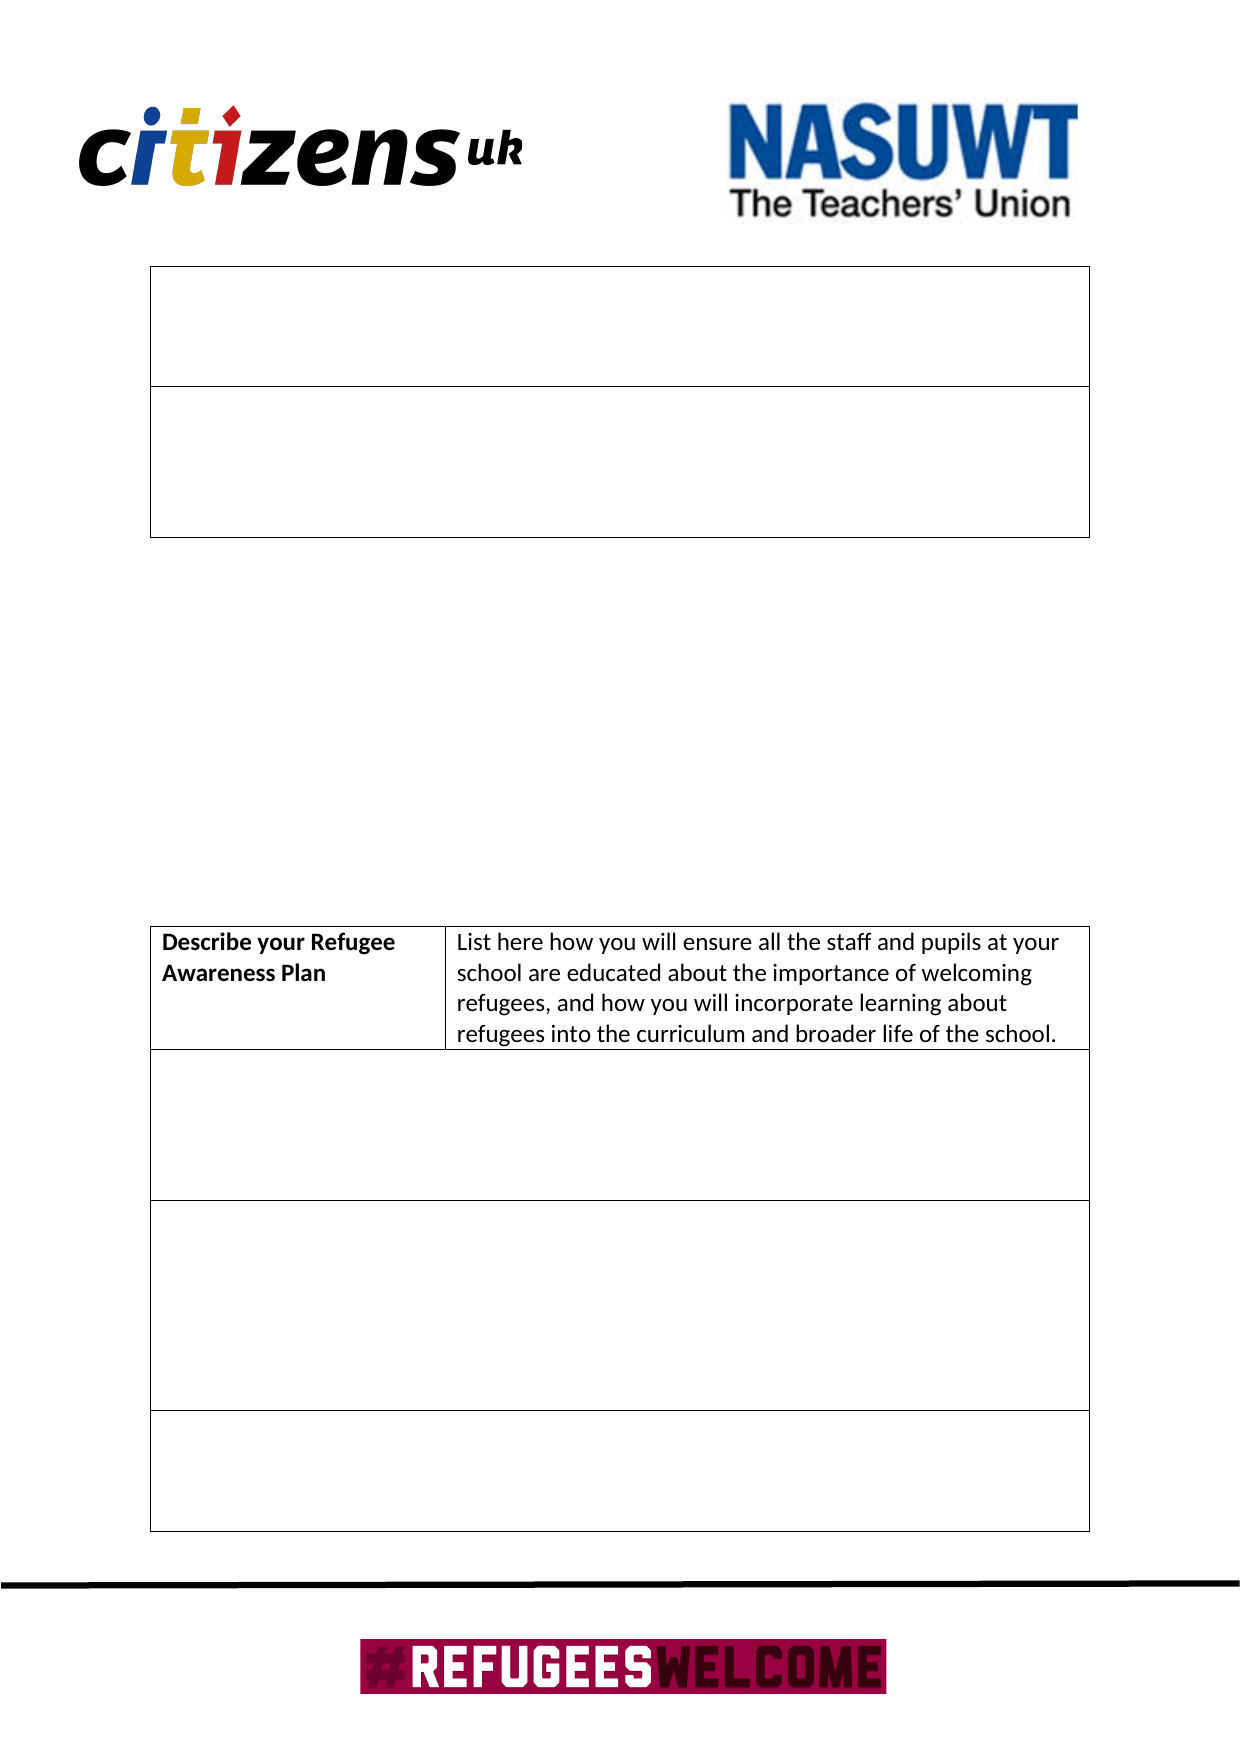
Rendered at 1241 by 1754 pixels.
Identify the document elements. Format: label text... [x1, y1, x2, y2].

table_cell [151, 1411, 1089, 1531]
picture [79, 105, 523, 186]
table_header Describe your Refugee Awareness Plan [151, 927, 445, 1049]
picture [360, 1639, 887, 1694]
table_cell [151, 1201, 1089, 1410]
picture [726, 95, 1078, 227]
table_cell [151, 267, 1089, 386]
table_cell [151, 1050, 1089, 1199]
table_header List here how you will ensure all the staff and pupils at your school are educated about the importance of welcoming refugees, and how you will incorporate learning about refugees into the curriculum and broader life of the school. [446, 927, 1089, 1049]
table_cell [151, 387, 1089, 537]
